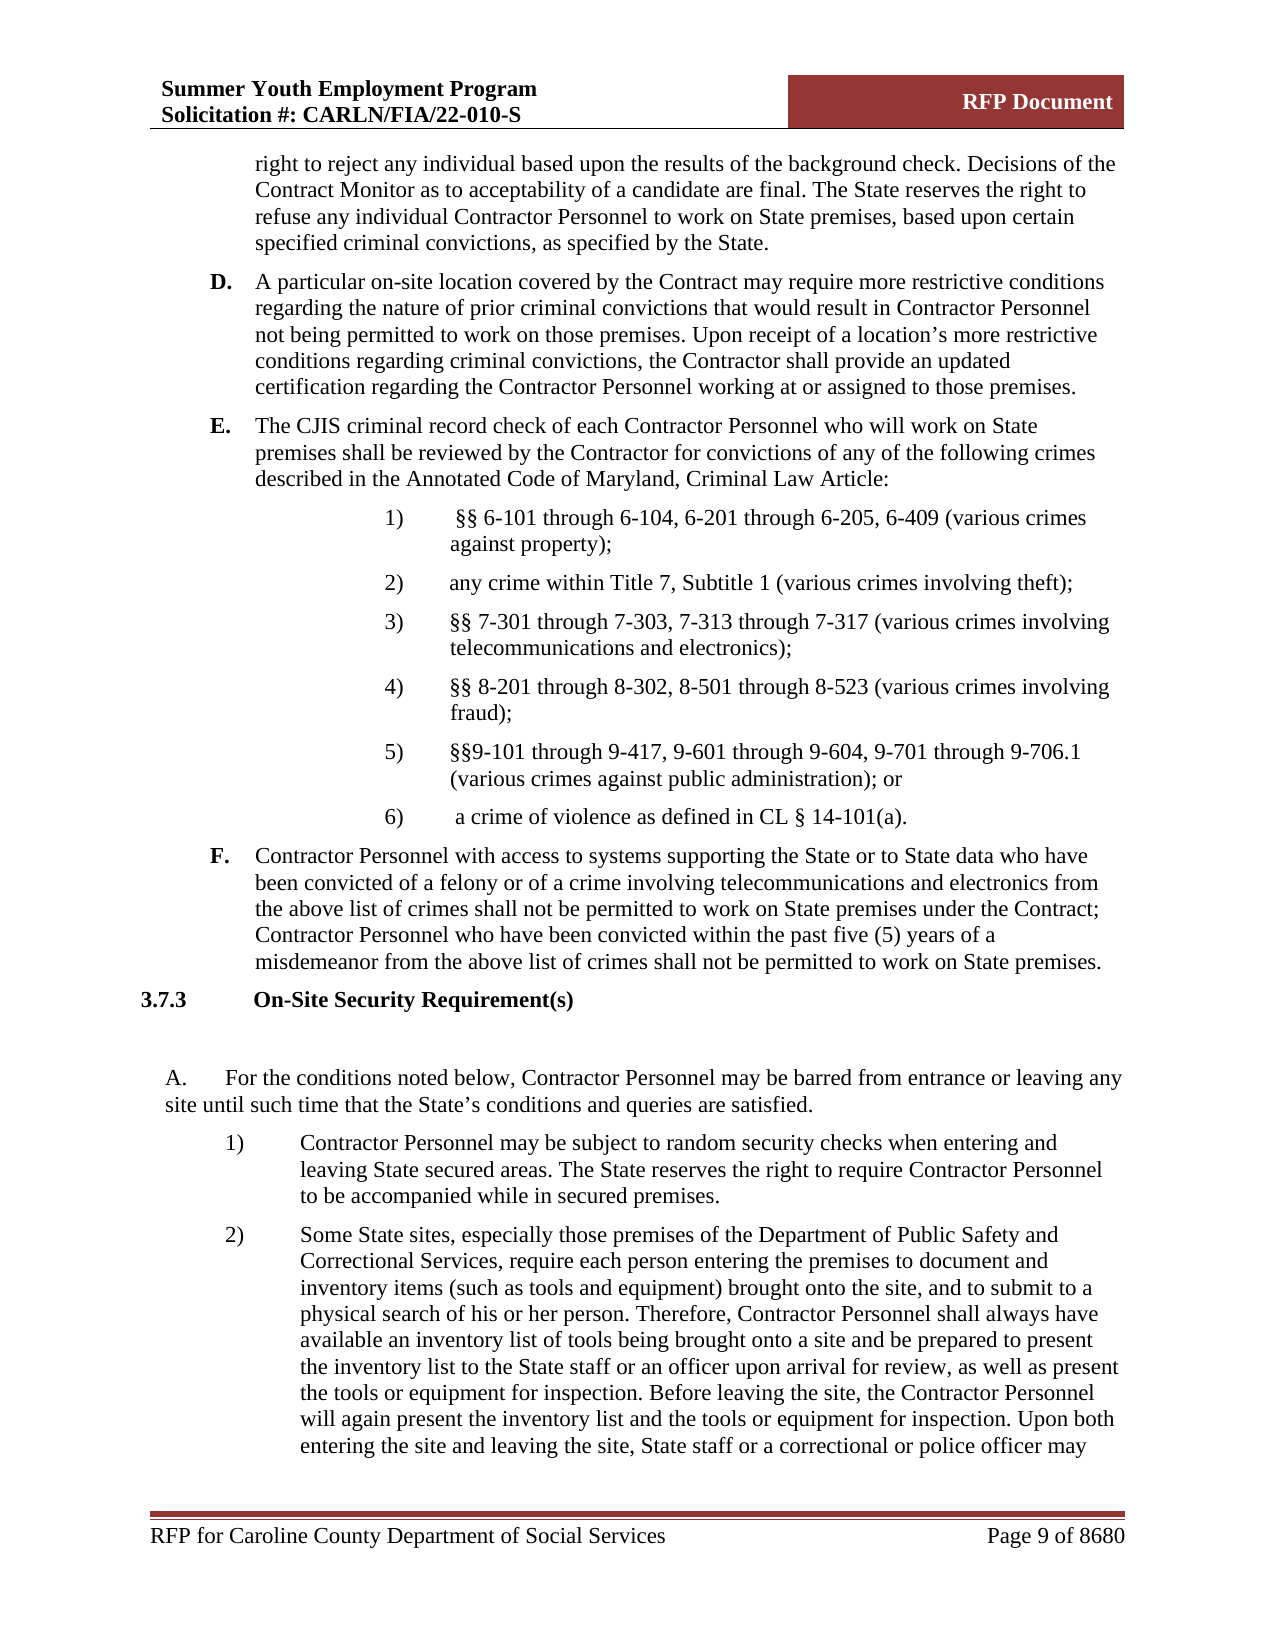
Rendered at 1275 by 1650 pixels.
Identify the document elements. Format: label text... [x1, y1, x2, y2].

subtitle On-Site Security Requirement(s) [141, 987, 1125, 1013]
list F. Contractor Personnel with access to systems supporting the State or to State data who have been convicted of a felony or of a crime involving telecommunications and electronics from the above list of crimes shall not be permitted to work on State premises under the Contract; Contractor Personnel who have been convicted within the past five (5) years of a misdemeanor from the above list of crimes shall not be permitted to work on State premises. [210, 842, 1125, 974]
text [225, 1221, 1125, 1458]
list 4) §§ 8-201 through 8-302, 8-501 through 8-523 (various crimes involving fraud); [384, 673, 1125, 726]
list 5) §§9-101 through 9-417, 9-601 through 9-604, 9-701 through 9-706.1 (various crimes against public administration); or [384, 738, 1125, 791]
list 3) §§ 7-301 through 7-303, 7-313 through 7-317 (various crimes involving telecommunications and electronics); [384, 608, 1125, 661]
list 2) any crime within Title 7, Subtitle 1 (various crimes involving theft); [384, 569, 1125, 595]
text 1) Contractor Personnel may be subject to random security checks when entering and leaving State secured areas. The State reserves the right to require Contractor Personnel to be accompanied while in secured premises. [225, 1129, 1125, 1208]
list A particular on-site location covered by the Contract may require more restrictive conditions regarding the nature of prior criminal convictions that would result in Contractor Personnel not being permitted to work on those premises. Upon receipt of a location’s more restrictive conditions regarding criminal convictions, the Contractor shall provide an updated certification regarding the Contractor Personnel working at or assigned to those premises. [210, 268, 1125, 400]
list 1) §§ 6-101 through 6-104, 6-201 through 6-205, 6-409 (various crimes against property); [384, 504, 1125, 556]
text A. For the conditions noted below, Contractor Personnel may be barred from entrance or leaving any site until such time that the State’s conditions and queries are satisfied. [165, 1064, 1125, 1117]
text The CJIS criminal record check of each Contractor Personnel who will work on State premises shall be reviewed by the Contractor for convictions of any of the following crimes described in the Annotated Code of Maryland, Criminal Law Article: [210, 412, 1125, 491]
list 6) a crime of violence as defined in CL § 14-101(a). [384, 803, 1125, 830]
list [210, 150, 1125, 255]
